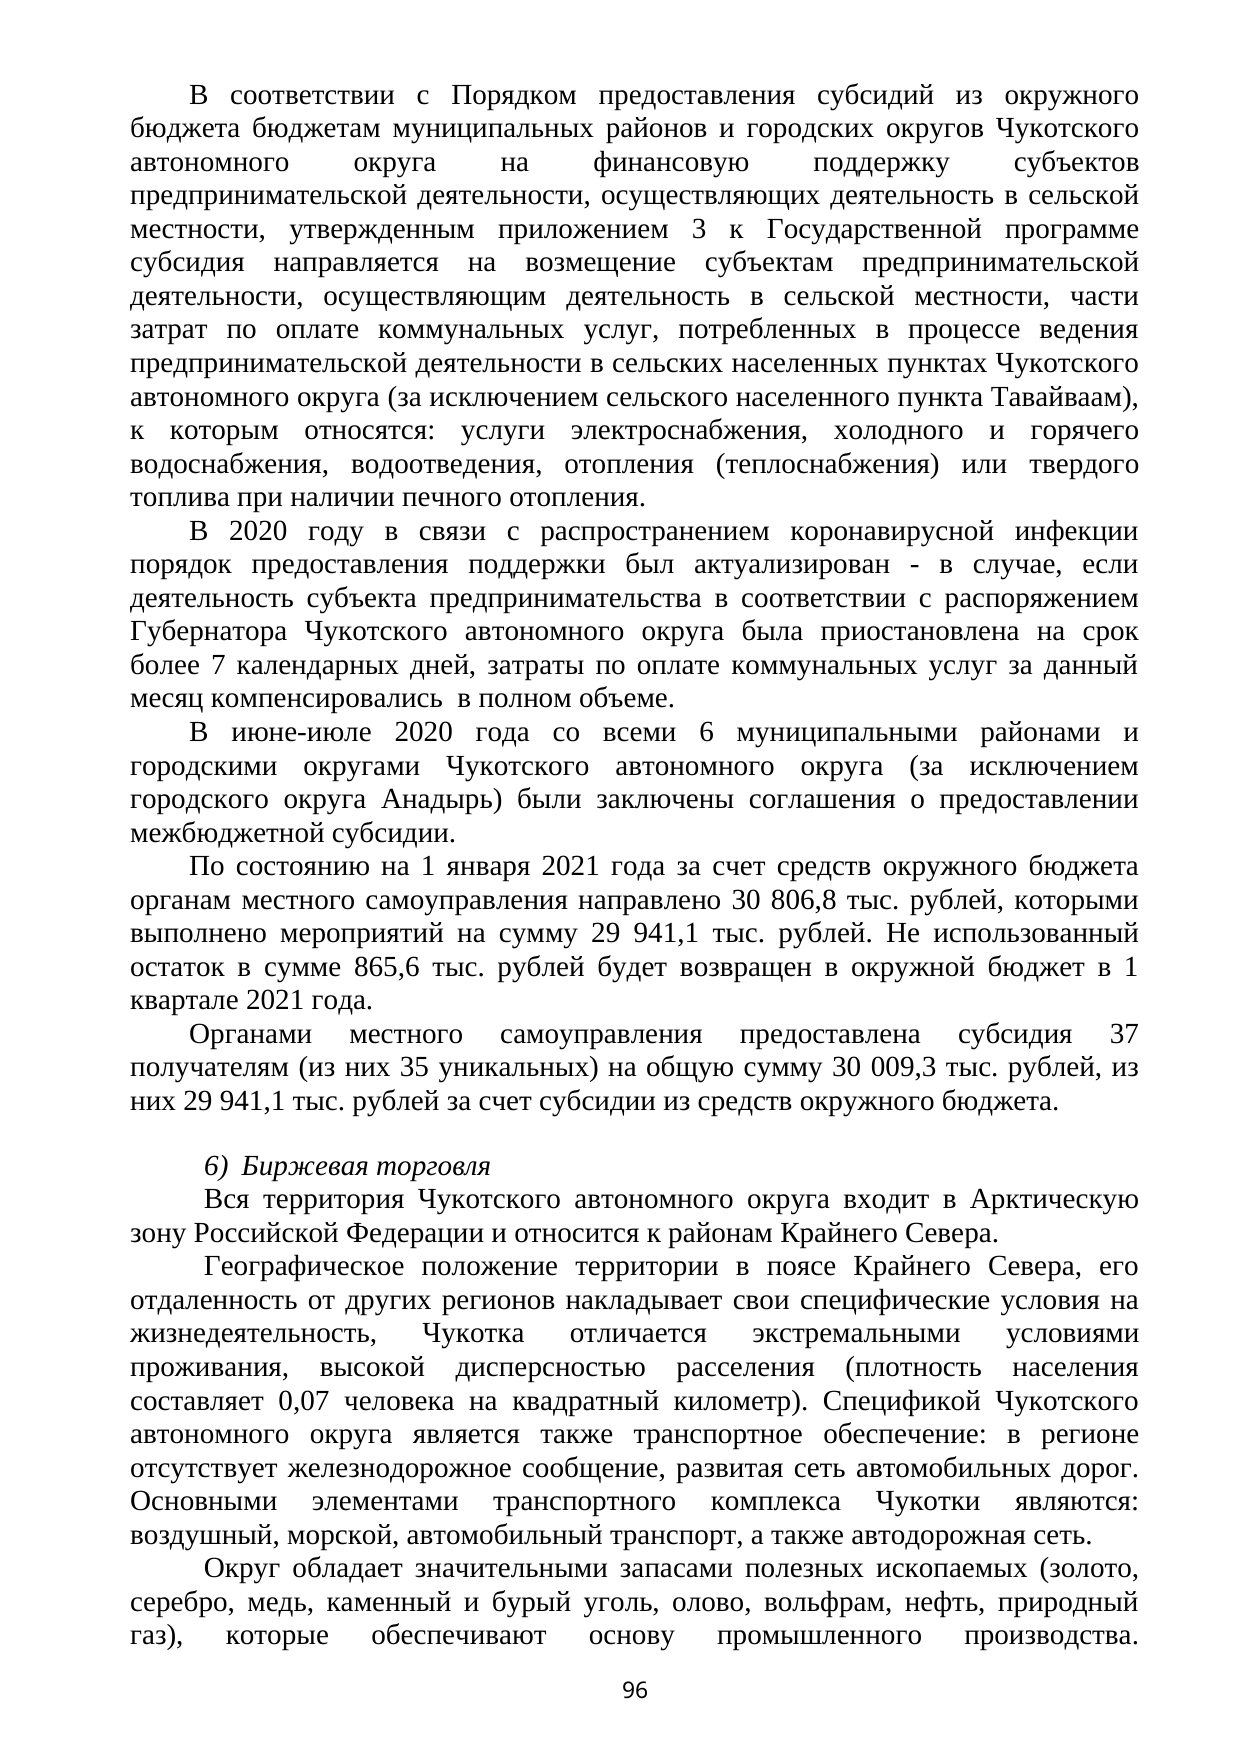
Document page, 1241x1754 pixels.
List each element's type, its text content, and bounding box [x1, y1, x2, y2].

text Географическое положение территории в поясе Крайнего Севера, его отдаленность от других регионов накладывает свои специфические условия на жизнедеятельность, Чукотка отличается экстремальными условиями проживания, высокой дисперсностью расселения (плотность населения составляет 0,07 человека на квадратный километр). Спецификой Чукотского автономного округа является также транспортное обеспечение: в регионе отсутствует железнодорожное сообщение, развитая сеть автомобильных дорог. Основными элементами транспортного комплекса Чукотки являются: воздушный, морской, автомобильный транспорт, а также автодорожная сеть. [130, 1248, 1140, 1550]
text Органами местного самоуправления предоставлена субсидия 37 получателям (из них 35 уникальных) на общую сумму 30 009,3 тыс. рублей, из них 29 941,1 тыс. рублей за счет субсидии из средств окружного бюджета. [130, 1016, 1140, 1117]
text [130, 1550, 1140, 1651]
text В июне-июле 2020 года со всеми 6 муниципальными районами и городскими округами Чукотского автономного округа (за исключением городского округа Анадырь) были заключены соглашения о предоставлении межбюджетной субсидии. [130, 714, 1140, 848]
list Биржевая торговля [204, 1148, 1140, 1181]
text Вся территория Чукотского автономного округа входит в Арктическую зону Российской Федерации и относится к районам Крайнего Севера. [130, 1181, 1140, 1248]
text По состоянию на 1 января 2021 года за счет средств окружного бюджета органам местного самоуправления направлено 30 806,8 тыс. рублей, которыми выполнено мероприятий на сумму 29 941,1 тыс. рублей. Не использованный остаток в сумме 865,6 тыс. рублей будет возвращен в окружной бюджет в 1 квартале 2021 года. [130, 848, 1140, 1016]
text В 2020 году в связи с распространением коронавирусной инфекции порядок предоставления поддержки был актуализирован - в случае, если деятельность субъекта предпринимательства в соответствии с распоряжением Губернатора Чукотского автономного округа была приостановлена на срок более 7 календарных дней, затраты по оплате коммунальных услуг за данный месяц компенсировались в полном объеме. [130, 513, 1140, 714]
text В соответствии с Порядком предоставления субсидий из окружного бюджета бюджетам муниципальных районов и городских округов Чукотского автономного округа на финансовую поддержку субъектов предпринимательской деятельности, осуществляющих деятельность в сельской местности, утвержденным приложением 3 к Государственной программе субсидия направляется на возмещение субъектам предпринимательской деятельности, осуществляющим деятельность в сельской местности, части затрат по оплате коммунальных услуг, потребленных в процессе ведения предпринимательской деятельности в сельских населенных пунктах Чукотского автономного округа (за исключением сельского населенного пункта Тавайваам), к которым относятся: услуги электроснабжения, холодного и горячего водоснабжения, водоотведения, отопления (теплоснабжения) или твердого топлива при наличии печного отопления. [130, 77, 1140, 513]
